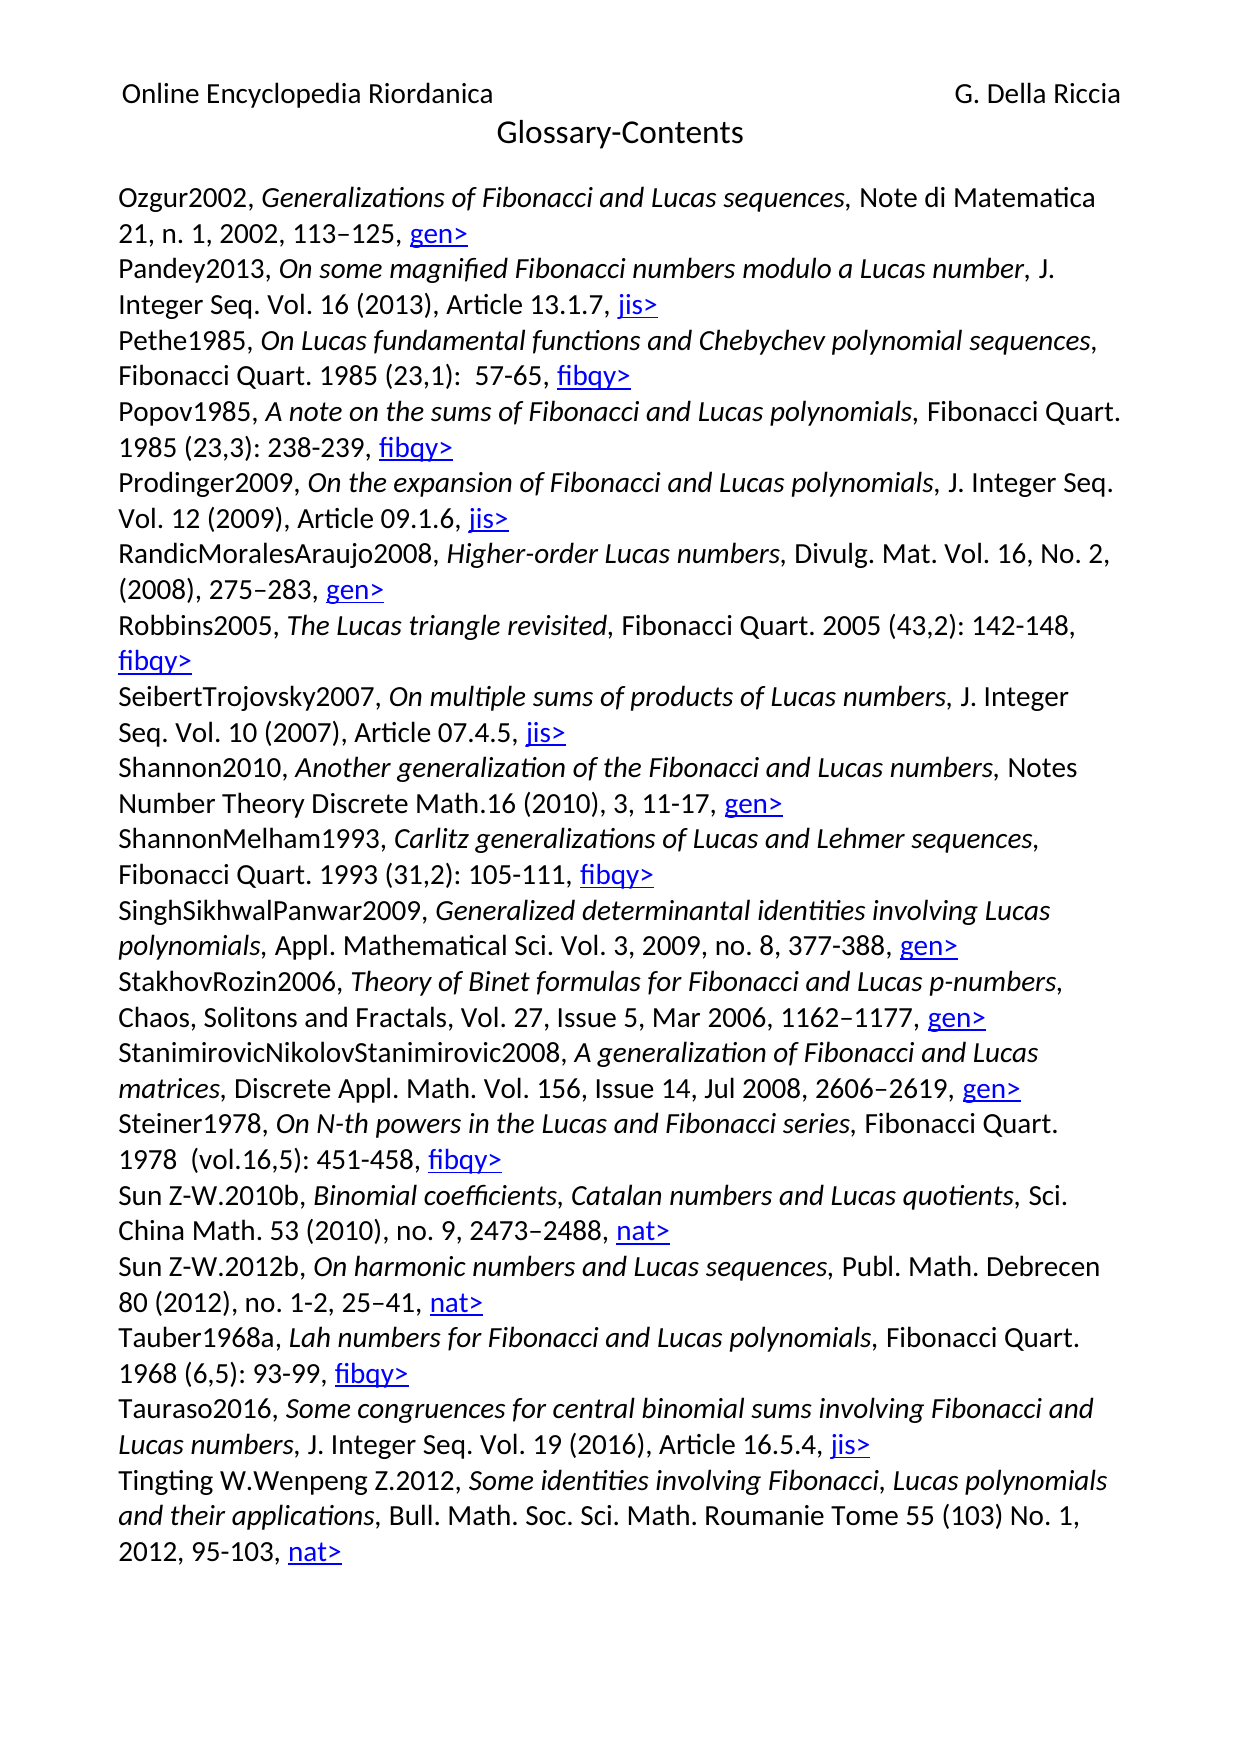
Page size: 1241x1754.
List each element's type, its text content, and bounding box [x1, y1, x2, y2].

text Steiner1978, On N-th powers in the Lucas and Fibonacci series, Fibonacci Quart. 1978 (vol.16,5): 451-458, fibqy> [118, 1106, 1122, 1177]
text Shannon2010, Another generalization of the Fibonacci and Lucas numbers, Notes Number Theory Discrete Math.16 (2010), 3, 11-17, gen> [118, 749, 1122, 821]
text Pandey2013, On some magnified Fibonacci numbers modulo a Lucas number, J. Integer Seq. Vol. 16 (2013), Article 13.1.7, jis> [118, 251, 1122, 322]
text Robbins2005, The Lucas triangle revisited, Fibonacci Quart. 2005 (43,2): 142-148, fibqy> [118, 607, 1122, 678]
text SeibertTrojovsky2007, On multiple sums of products of Lucas numbers, J. Integer Seq. Vol. 10 (2007), Article 07.4.5, jis> [118, 678, 1122, 749]
text Ozgur2002, Generalizations of Fibonacci and Lucas sequences, Note di Matematica 21, n. 1, 2002, 113–125, gen> [118, 179, 1122, 251]
text Tingting W.Wenpeng Z.2012, Some identities involving Fibonacci, Lucas polynomials and their applications, Bull. Math. Soc. Sci. Math. Roumanie Tome 55 (103) No. 1, 2012, 95-103, nat> [118, 1462, 1122, 1569]
text SinghSikhwalPanwar2009, Generalized determinantal identities involving Lucas polynomials, Appl. Mathematical Sci. Vol. 3, 2009, no. 8, 377-388, gen> [118, 892, 1122, 963]
text ShannonMelham1993, Carlitz generalizations of Lucas and Lehmer sequences, Fibonacci Quart. 1993 (31,2): 105-111, fibqy> [118, 821, 1122, 892]
text Tauber1968a, Lah numbers for Fibonacci and Lucas polynomials, Fibonacci Quart. 1968 (6,5): 93-99, fibqy> [118, 1319, 1122, 1391]
text Prodinger2009, On the expansion of Fibonacci and Lucas polynomials, J. Integer Seq. Vol. 12 (2009), Article 09.1.6, jis> [118, 464, 1122, 536]
text Sun Z-W.2010b, Binomial coefficients, Catalan numbers and Lucas quotients, Sci. China Math. 53 (2010), no. 9, 2473–2488, nat> [118, 1177, 1122, 1248]
text RandicMoralesAraujo2008, Higher-order Lucas numbers, Divulg. Mat. Vol. 16, No. 2, (2008), 275–283, gen> [118, 536, 1122, 607]
text StanimirovicNikolovStanimirovic2008, A generalization of Fibonacci and Lucas matrices, Discrete Appl. Math. Vol. 156, Issue 14, Jul 2008, 2606–2619, gen> [118, 1034, 1122, 1106]
text Tauraso2016, Some congruences for central binomial sums involving Fibonacci and Lucas numbers, J. Integer Seq. Vol. 19 (2016), Article 16.5.4, jis> [118, 1391, 1122, 1462]
text Popov1985, A note on the sums of Fibonacci and Lucas polynomials, Fibonacci Quart. 1985 (23,3): 238-239, fibqy> [118, 393, 1122, 464]
text Sun Z-W.2012b, On harmonic numbers and Lucas sequences, Publ. Math. Debrecen 80 (2012), no. 1-2, 25–41, nat> [118, 1248, 1122, 1319]
text Pethe1985, On Lucas fundamental functions and Chebychev polynomial sequences, Fibonacci Quart. 1985 (23,1): 57-65, fibqy> [118, 322, 1122, 393]
text StakhovRozin2006, Theory of Binet formulas for Fibonacci and Lucas p-numbers, Chaos, Solitons and Fractals, Vol. 27, Issue 5, Mar 2006, 1162–1177, gen> [118, 963, 1122, 1034]
